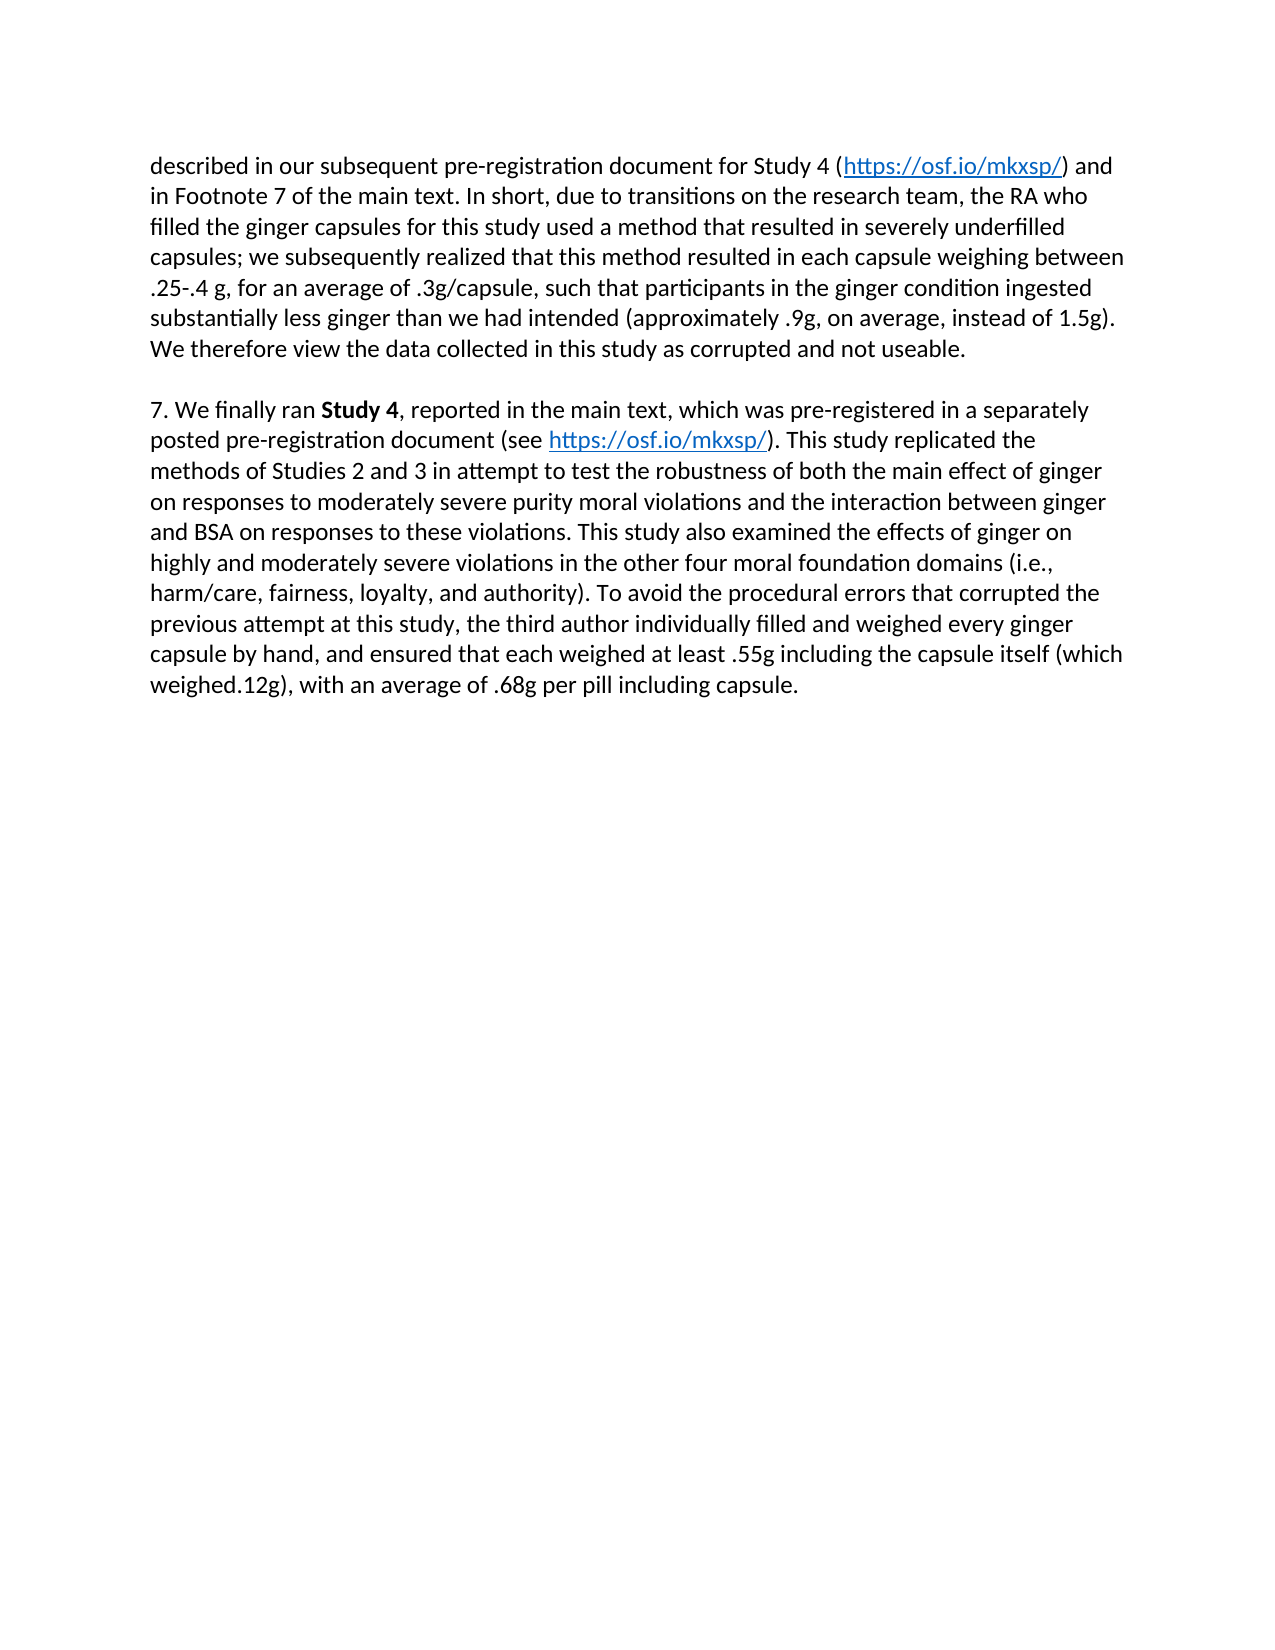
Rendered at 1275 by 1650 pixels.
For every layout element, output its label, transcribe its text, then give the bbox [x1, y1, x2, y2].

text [150, 150, 1125, 364]
text 7. We finally ran Study 4, reported in the main text, which was pre-registered in a separately posted pre-registration document (see https://osf.io/mkxsp/). This study replicated the methods of Studies 2 and 3 in attempt to test the robustness of both the main effect of ginger on responses to moderately severe purity moral violations and the interaction between ginger and BSA on responses to these violations. This study also examined the effects of ginger on highly and moderately severe violations in the other four moral foundation domains (i.e., harm/care, fairness, loyalty, and authority). To avoid the procedural errors that corrupted the previous attempt at this study, the third author individually filled and weighed every ginger capsule by hand, and ensured that each weighed at least .55g including the capsule itself (which weighed.12g), with an average of .68g per pill including capsule. [150, 394, 1125, 699]
